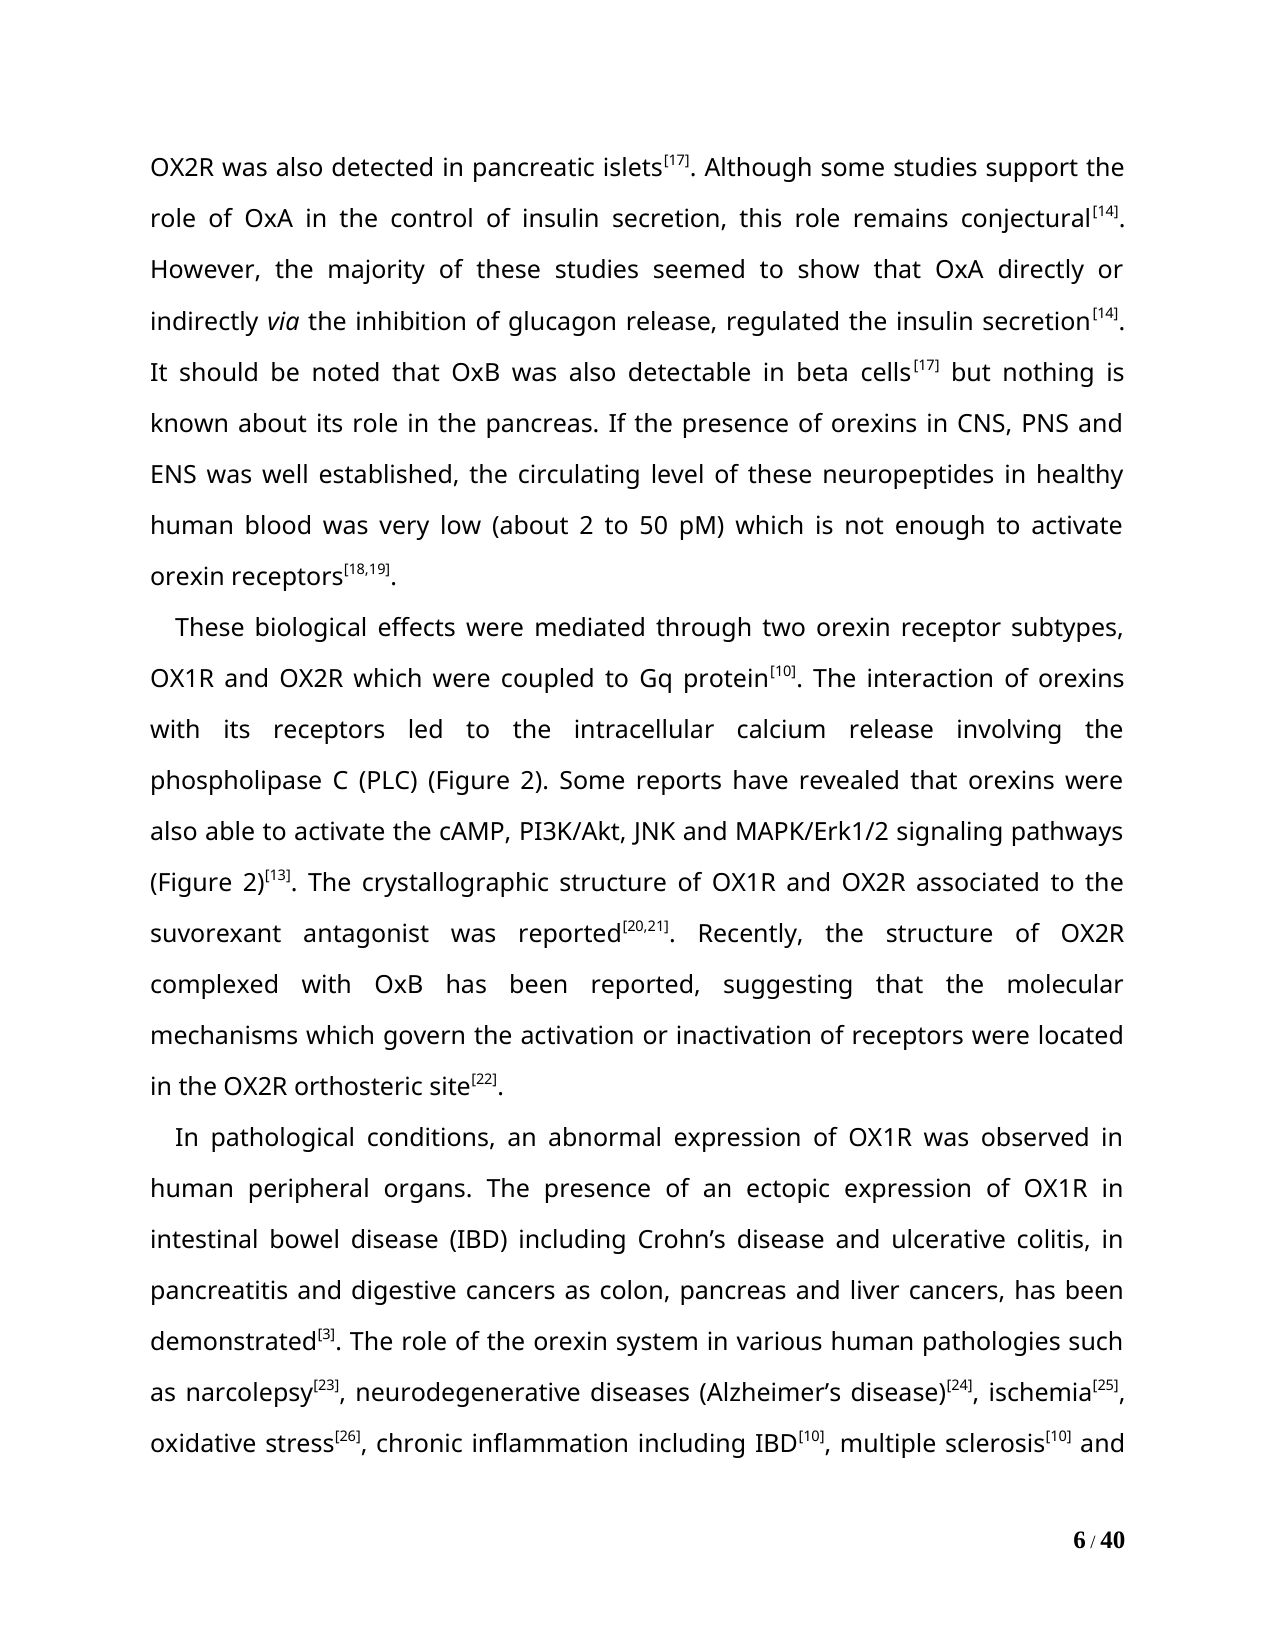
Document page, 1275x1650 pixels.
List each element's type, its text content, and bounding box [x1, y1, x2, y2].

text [150, 1120, 1125, 1460]
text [150, 150, 1125, 592]
text These biological effects were mediated through two orexin receptor subtypes, OX1R and OX2R which were coupled to Gq protein[10]. The interaction of orexins with its receptors led to the intracellular calcium release involving the phospholipase C (PLC) (Figure 2). Some reports have revealed that orexins were also able to activate the cAMP, PI3K/Akt, JNK and MAPK/Erk1/2 signaling pathways (Figure 2)[13]. The crystallographic structure of OX1R and OX2R associated to the suvorexant antagonist was reported[20,21]. Recently, the structure of OX2R complexed with OxB has been reported, suggesting that the molecular mechanisms which govern the activation or inactivation of receptors were located in the OX2R orthosteric site[22]. [150, 609, 1125, 1103]
